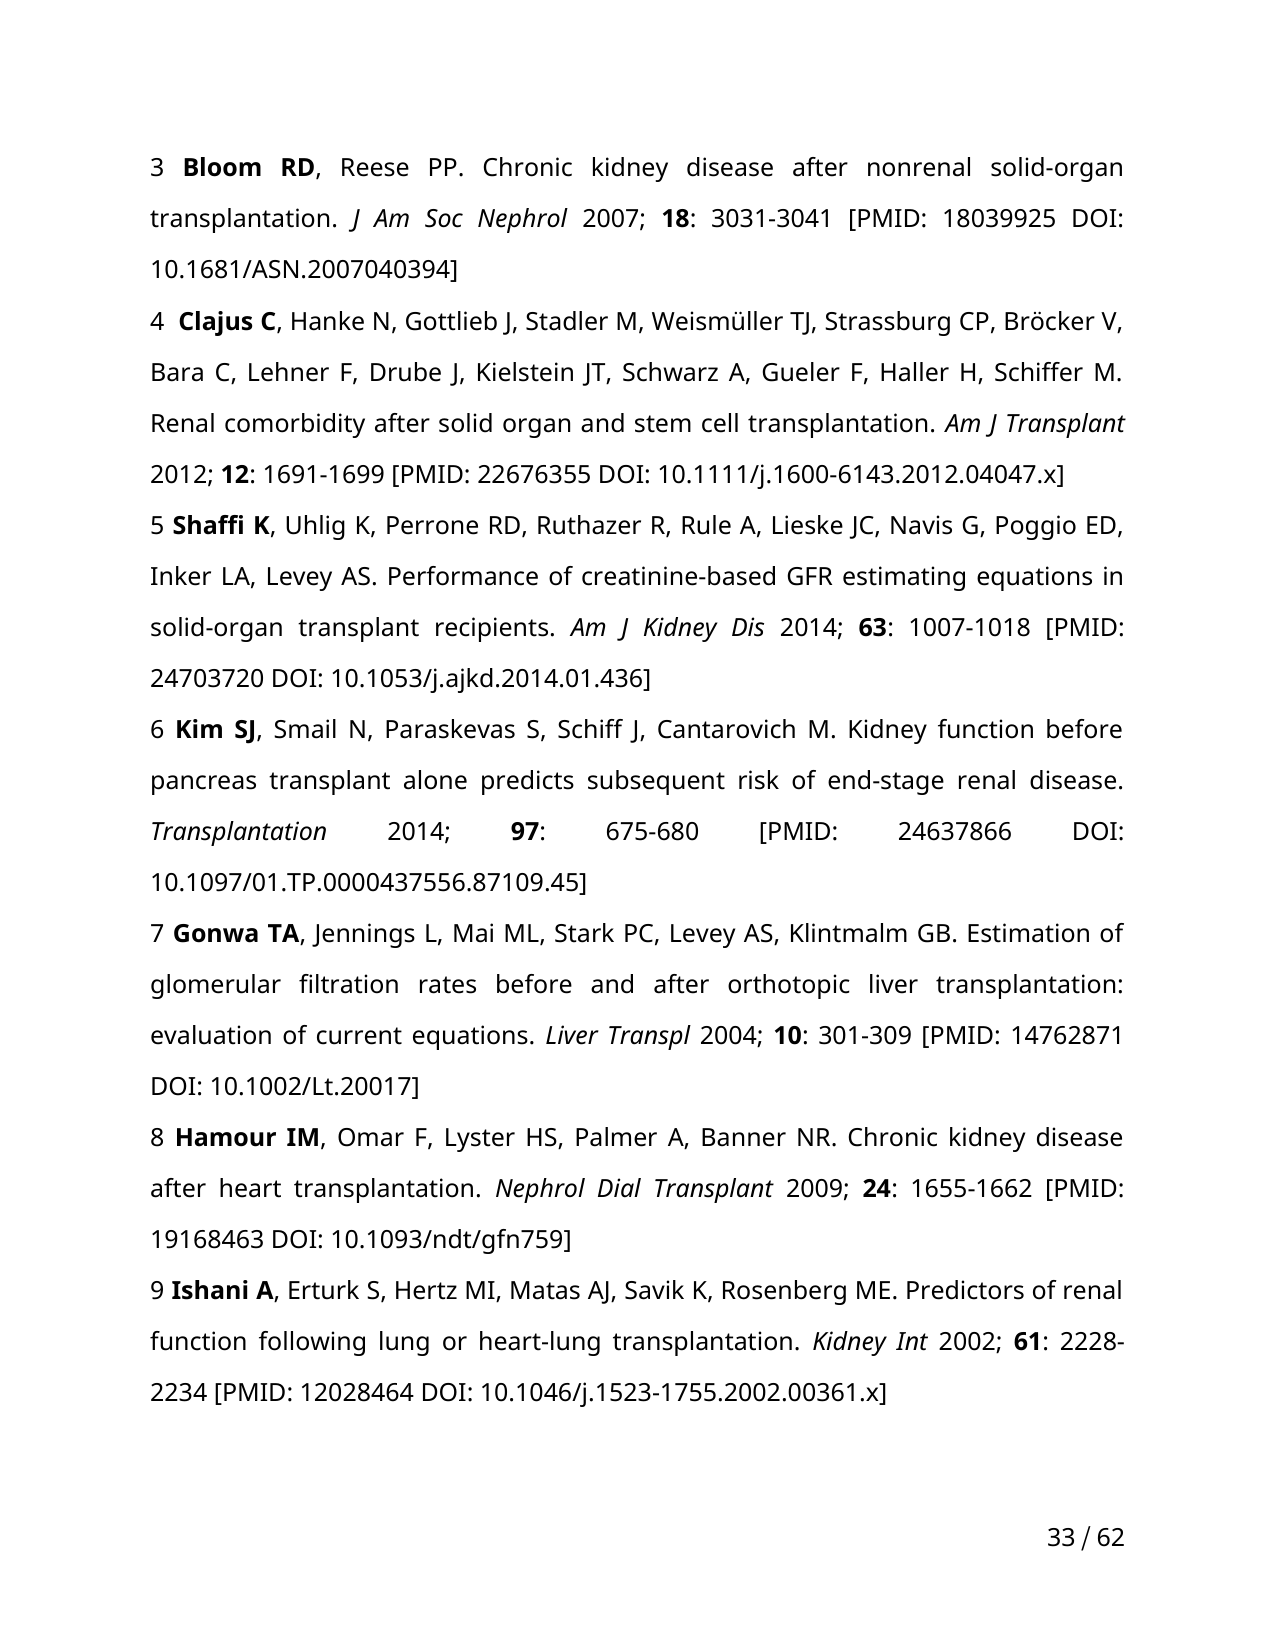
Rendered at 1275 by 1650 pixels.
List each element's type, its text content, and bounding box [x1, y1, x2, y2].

text 7 Gonwa TA, Jennings L, Mai ML, Stark PC, Levey AS, Klintmalm GB. Estimation of glomerular filtration rates before and after orthotopic liver transplantation: evaluation of current equations. Liver Transpl 2004; 10: 301-309 [PMID: 14762871 DOI: 10.1002/Lt.20017] [150, 916, 1125, 1103]
text 4 Clajus C, Hanke N, Gottlieb J, Stadler M, Weismüller TJ, Strassburg CP, Bröcker V, Bara C, Lehner F, Drube J, Kielstein JT, Schwarz A, Gueler F, Haller H, Schiffer M. Renal comorbidity after solid organ and stem cell transplantation. Am J Transplant 2012; 12: 1691-1699 [PMID: 22676355 DOI: 10.1111/j.1600-6143.2012.04047.x] [150, 303, 1125, 490]
text 3 Bloom RD, Reese PP. Chronic kidney disease after nonrenal solid-organ transplantation. J Am Soc Nephrol 2007; 18: 3031-3041 [PMID: 18039925 DOI: 10.1681/ASN.2007040394] [150, 150, 1125, 286]
text 9 Ishani A, Erturk S, Hertz MI, Matas AJ, Savik K, Rosenberg ME. Predictors of renal function following lung or heart-lung transplantation. Kidney Int 2002; 61: 2228-2234 [PMID: 12028464 DOI: 10.1046/j.1523-1755.2002.00361.x] [150, 1273, 1125, 1409]
text 6 Kim SJ, Smail N, Paraskevas S, Schiff J, Cantarovich M. Kidney function before pancreas transplant alone predicts subsequent risk of end-stage renal disease. Transplantation 2014; 97: 675-680 [PMID: 24637866 DOI: 10.1097/01.TP.0000437556.87109.45] [150, 711, 1125, 899]
text 5 Shaffi K, Uhlig K, Perrone RD, Ruthazer R, Rule A, Lieske JC, Navis G, Poggio ED, Inker LA, Levey AS. Performance of creatinine-based GFR estimating equations in solid-organ transplant recipients. Am J Kidney Dis 2014; 63: 1007-1018 [PMID: 24703720 DOI: 10.1053/j.ajkd.2014.01.436] [150, 507, 1125, 694]
text 8 Hamour IM, Omar F, Lyster HS, Palmer A, Banner NR. Chronic kidney disease after heart transplantation. Nephrol Dial Transplant 2009; 24: 1655-1662 [PMID: 19168463 DOI: 10.1093/ndt/gfn759] [150, 1120, 1125, 1256]
